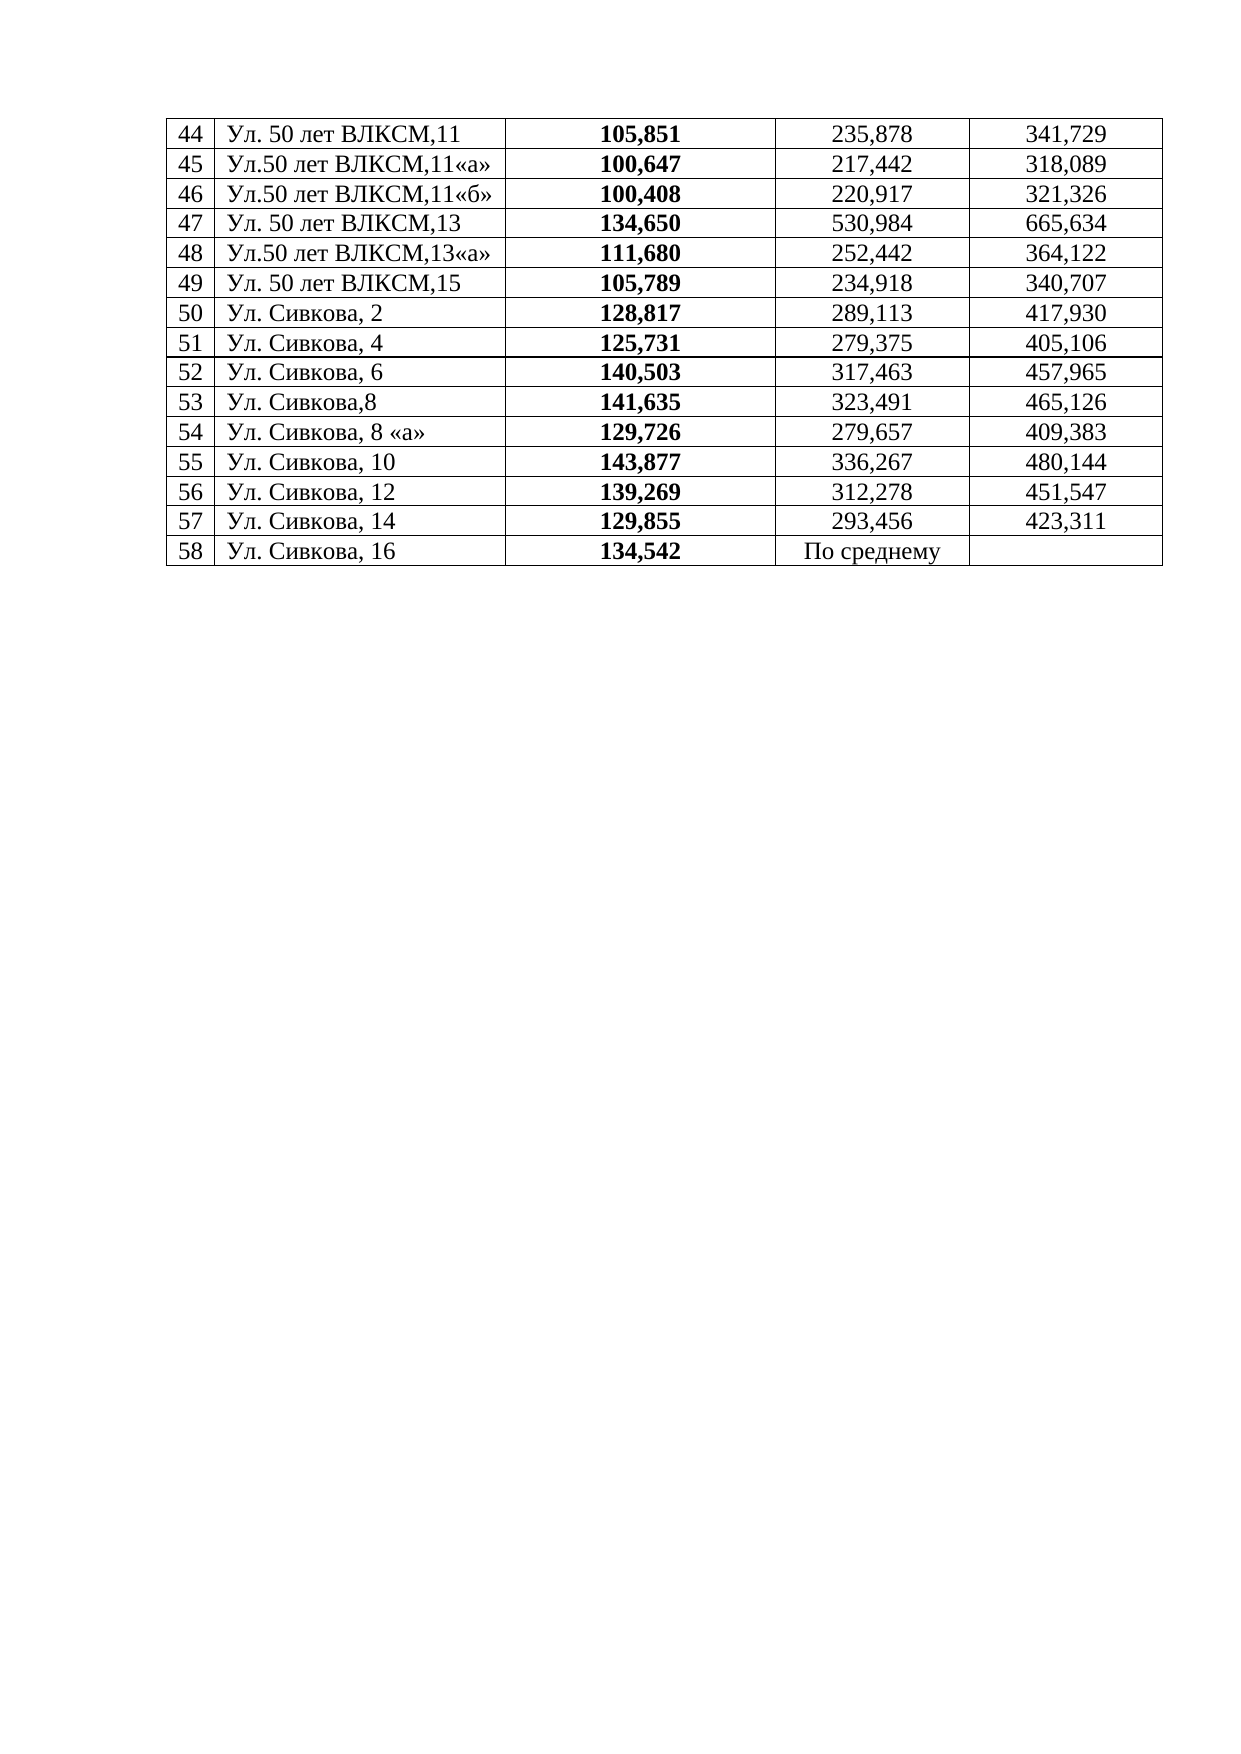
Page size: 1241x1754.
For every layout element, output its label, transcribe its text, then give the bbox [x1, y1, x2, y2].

table_cell 56 [167, 477, 214, 505]
table_cell 134,542 [506, 536, 775, 565]
table_cell 317,463 [776, 358, 969, 386]
table_cell Ул. Сивкова, 14 [215, 506, 505, 535]
table_cell 312,278 [776, 477, 969, 505]
table_cell 49 [167, 268, 214, 297]
table_cell 47 [167, 209, 214, 237]
table_cell 125,731 [506, 328, 775, 356]
table_cell 100,647 [506, 149, 775, 178]
table_cell 143,877 [506, 447, 775, 476]
table_cell Ул. Сивкова, 2 [215, 298, 505, 327]
table_cell 105,789 [506, 268, 775, 297]
table_cell Ул. Сивкова, 6 [215, 358, 505, 386]
table_cell 336,267 [776, 447, 969, 476]
table_cell 252,442 [776, 238, 969, 267]
table_cell 52 [167, 358, 214, 386]
table_cell 45 [167, 149, 214, 178]
table_cell 340,707 [970, 268, 1162, 297]
table_cell 665,634 [970, 209, 1162, 237]
table_cell 364,122 [970, 238, 1162, 267]
table_cell 44 [167, 119, 214, 148]
table_cell Ул. Сивкова, 4 [215, 328, 505, 356]
table_cell 318,089 [970, 149, 1162, 178]
table_cell Ул. Сивкова,8 [215, 387, 505, 416]
table_cell 289,113 [776, 298, 969, 327]
table_cell 417,930 [970, 298, 1162, 327]
table_cell 55 [167, 447, 214, 476]
table_cell 139,269 [506, 477, 775, 505]
table_cell Ул. Сивкова, 16 [215, 536, 505, 565]
table_cell 128,817 [506, 298, 775, 327]
table_cell 323,491 [776, 387, 969, 416]
table_cell 405,106 [970, 328, 1162, 356]
table_cell 465,126 [970, 387, 1162, 416]
table_cell 235,878 [776, 119, 969, 148]
table_cell [970, 536, 1162, 565]
table_cell По среднему [776, 536, 969, 565]
table_cell Ул. Сивкова, 10 [215, 447, 505, 476]
table_cell 100,408 [506, 179, 775, 207]
table_cell 423,311 [970, 506, 1162, 535]
table_cell 217,442 [776, 149, 969, 178]
table_cell 129,855 [506, 506, 775, 535]
table_cell 234,918 [776, 268, 969, 297]
table_cell Ул. Сивкова, 8 «а» [215, 417, 505, 446]
table_cell 321,326 [970, 179, 1162, 207]
table_cell 141,635 [506, 387, 775, 416]
table_cell 134,650 [506, 209, 775, 237]
table_cell Ул.50 лет ВЛКСМ,11«а» [215, 149, 505, 178]
table_cell 480,144 [970, 447, 1162, 476]
table_cell 54 [167, 417, 214, 446]
table_cell 46 [167, 179, 214, 207]
table_cell 111,680 [506, 238, 775, 267]
table_cell 220,917 [776, 179, 969, 207]
table_cell 58 [167, 536, 214, 565]
table_cell 50 [167, 298, 214, 327]
table_cell 105,851 [506, 119, 775, 148]
table_cell Ул.50 лет ВЛКСМ,13«а» [215, 238, 505, 267]
table_cell 48 [167, 238, 214, 267]
table_cell Ул.50 лет ВЛКСМ,11«б» [215, 179, 505, 207]
table_cell 409,383 [970, 417, 1162, 446]
table_cell Ул. 50 лет ВЛКСМ,13 [215, 209, 505, 237]
table_cell Ул. 50 лет ВЛКСМ,11 [215, 119, 505, 148]
table_cell 457,965 [970, 358, 1162, 386]
table_cell 51 [167, 328, 214, 356]
table_cell 451,547 [970, 477, 1162, 505]
table_cell 57 [167, 506, 214, 535]
table_cell 53 [167, 387, 214, 416]
table_cell 140,503 [506, 358, 775, 386]
table_cell 293,456 [776, 506, 969, 535]
table_cell 341,729 [970, 119, 1162, 148]
table_cell Ул. Сивкова, 12 [215, 477, 505, 505]
table_cell Ул. 50 лет ВЛКСМ,15 [215, 268, 505, 297]
table_cell 530,984 [776, 209, 969, 237]
table_cell 129,726 [506, 417, 775, 446]
table_cell 279,657 [776, 417, 969, 446]
table_cell 279,375 [776, 328, 969, 356]
